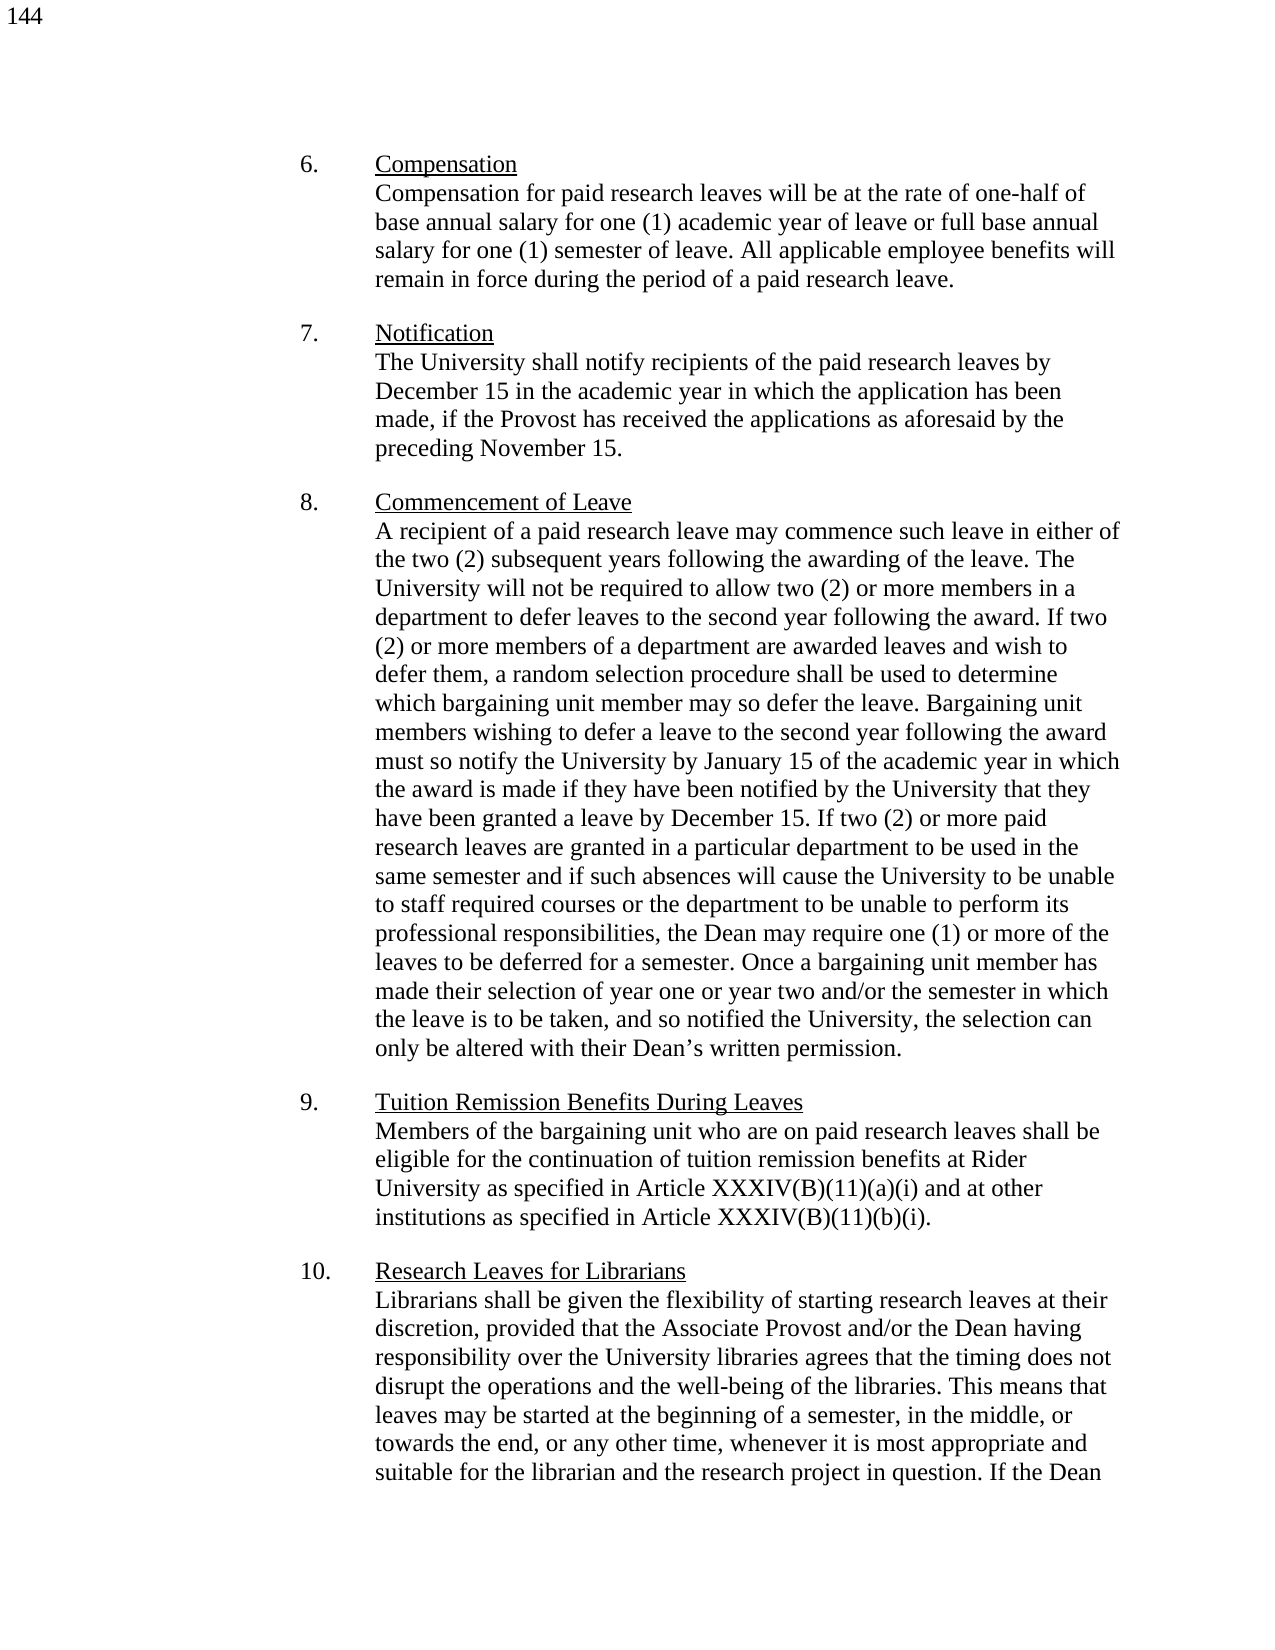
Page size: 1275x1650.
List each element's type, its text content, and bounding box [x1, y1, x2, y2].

text (2) or more members of a department are awarded leaves and wish to defer them, a random selection procedure shall be used to determine which bargaining unit member may so defer the leave. Bargaining unit members wishing to defer a leave to the second year following the award must so notify the University by January 15 of the academic year in which the award is made if they have been notified by the University that they have been granted a leave by December 15. If two (2) or more paid research leaves are granted in a particular department to be used in the same semester and if such absences will cause the University to be unable to staff required courses or the department to be unable to perform its professional responsibilities, the Dean may require one (1) or more of the leaves to be deferred for a semester. Once a bargaining unit member has made their selection of year one or year two and/or the semester in which the leave is to be taken, and so notified the University, the selection can only be altered with their Dean’s written permission. [375, 631, 1124, 1062]
text The University shall notify recipients of the paid research leaves by December 15 in the academic year in which the application has been made, if the Provost has received the applications as aforesaid by the preceding November 15. [375, 347, 1115, 462]
text Members of the bargaining unit who are on paid research leaves shall be eligible for the continuation of tuition remission benefits at Rider University as specified in Article XXXIV(B)(11)(a)(i) and at other institutions as specified in Article XXXIV(B)(11)(b)(i). [375, 1116, 1124, 1231]
text Librarians shall be given the flexibility of starting research leaves at their discretion, provided that the Associate Provost and/or the Dean having responsibility over the University libraries agrees that the timing does not disrupt the operations and the well-being of the libraries. This means that leaves may be started at the beginning of a semester, in the middle, or towards the end, or any other time, whenever it is most appropriate and suitable for the librarian and the research project in question. If the Dean [375, 1285, 1137, 1486]
list Commencement of Leave [300, 487, 1137, 516]
list Research Leaves for Librarians [300, 1256, 1137, 1285]
text Compensation for paid research leaves will be at the rate of one-half of base annual salary for one (1) academic year of leave or full base annual salary for one (1) semester of leave. All applicable employee benefits will remain in force during the period of a paid research leave. [375, 178, 1124, 293]
list Notification [300, 318, 1137, 347]
text A recipient of a paid research leave may commence such leave in either of the two (2) subsequent years following the awarding of the leave. The University will not be required to allow two (2) or more members in a department to defer leaves to the second year following the award. If two [375, 516, 1137, 631]
list Tuition Remission Benefits During Leaves [300, 1087, 1137, 1116]
list Compensation [300, 149, 1137, 178]
